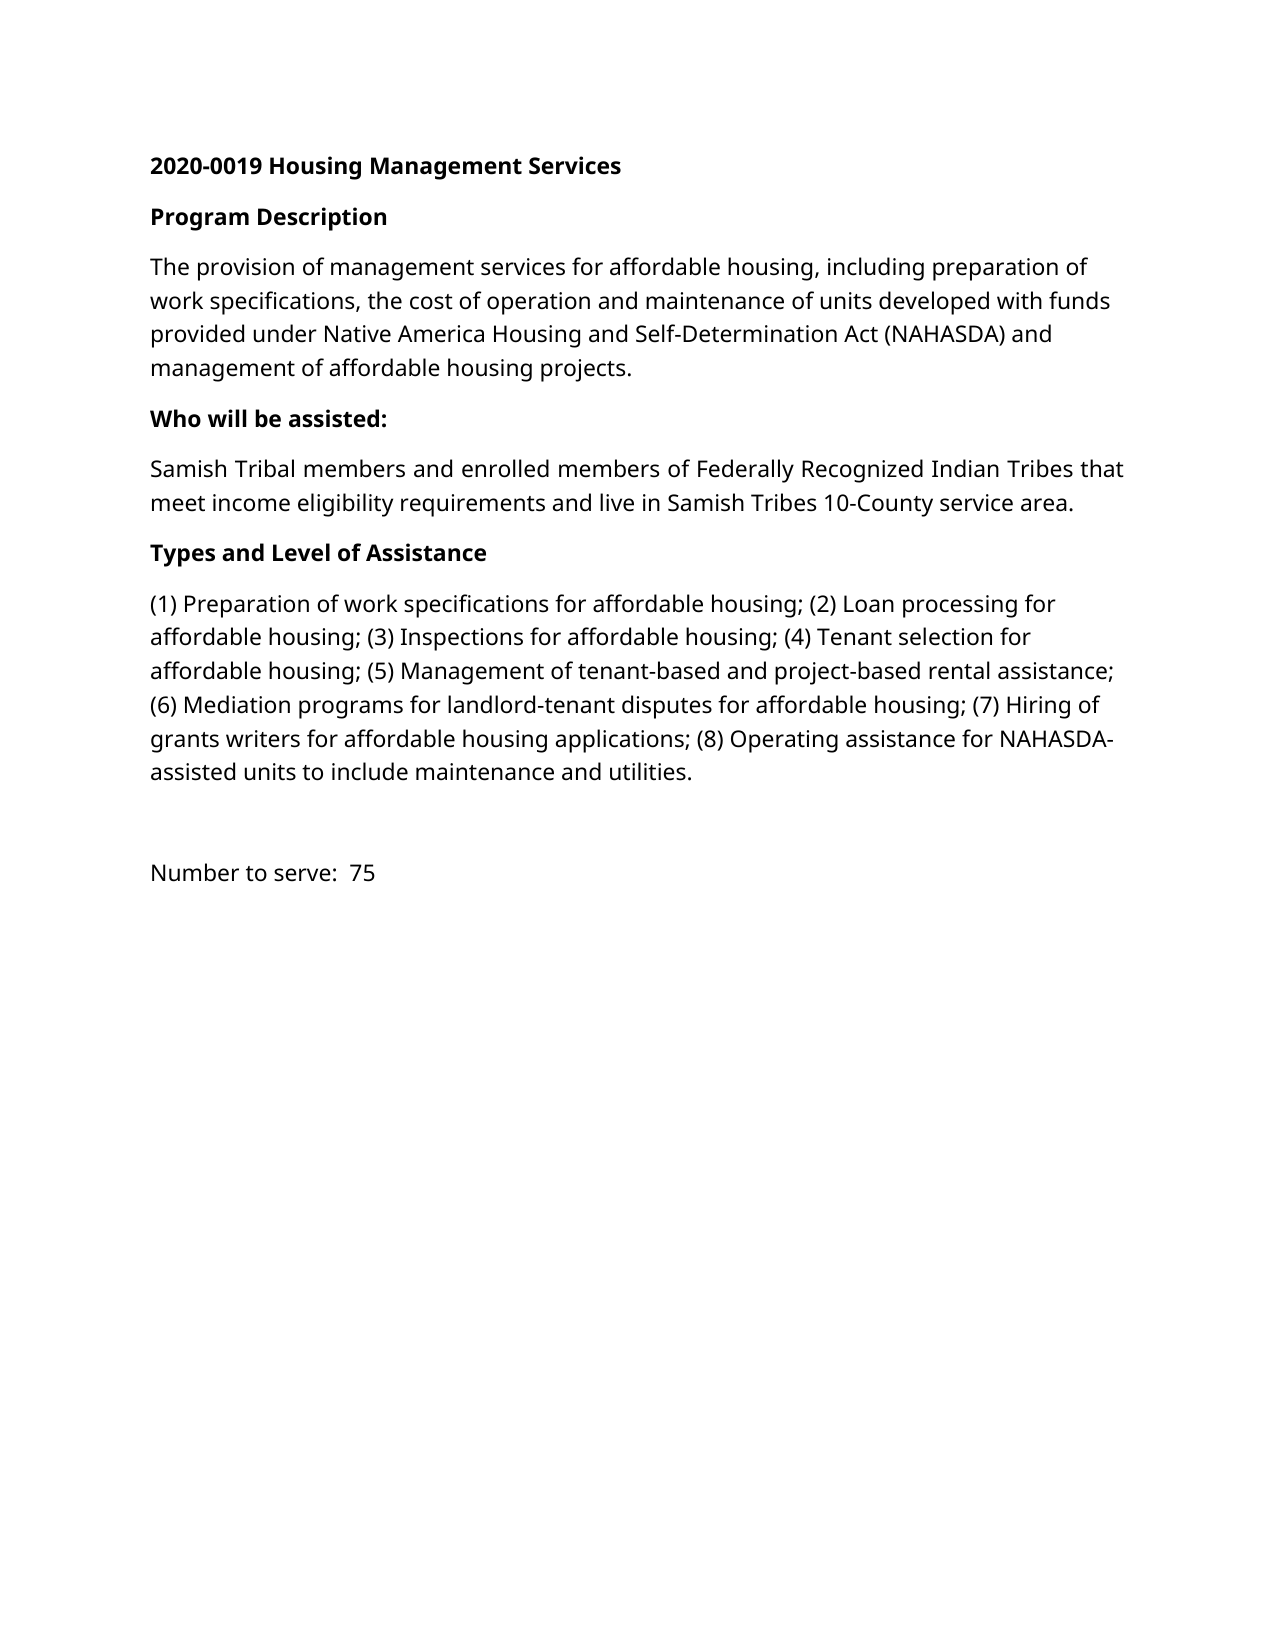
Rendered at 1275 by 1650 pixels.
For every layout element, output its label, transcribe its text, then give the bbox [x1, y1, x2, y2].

text Number to serve: 75 [150, 857, 1125, 888]
text The provision of management services for affordable housing, including preparation of work specifications, the cost of operation and maintenance of units developed with funds provided under Native America Housing and Self-Determination Act (NAHASDA) and management of affordable housing projects. [150, 251, 1125, 383]
text 2020-0019 Housing Management Services [150, 150, 1125, 181]
text Samish Tribal members and enrolled members of Federally Recognized Indian Tribes that meet income eligibility requirements and live in Samish Tribes 10-County service area. [150, 453, 1125, 518]
text Who will be assisted: [150, 402, 1125, 434]
text Program Description [150, 200, 1125, 232]
text (1) Preparation of work specifications for affordable housing; (2) Loan processing for affordable housing; (3) Inspections for affordable housing; (4) Tenant selection for affordable housing; (5) Management of tenant-based and project-based rental assistance; (6) Mediation programs for landlord-tenant disputes for affordable housing; (7) Hiring of grants writers for affordable housing applications; (8) Operating assistance for NAHASDA-assisted units to include maintenance and utilities. [150, 587, 1125, 787]
text Types and Level of Assistance [150, 537, 1125, 568]
